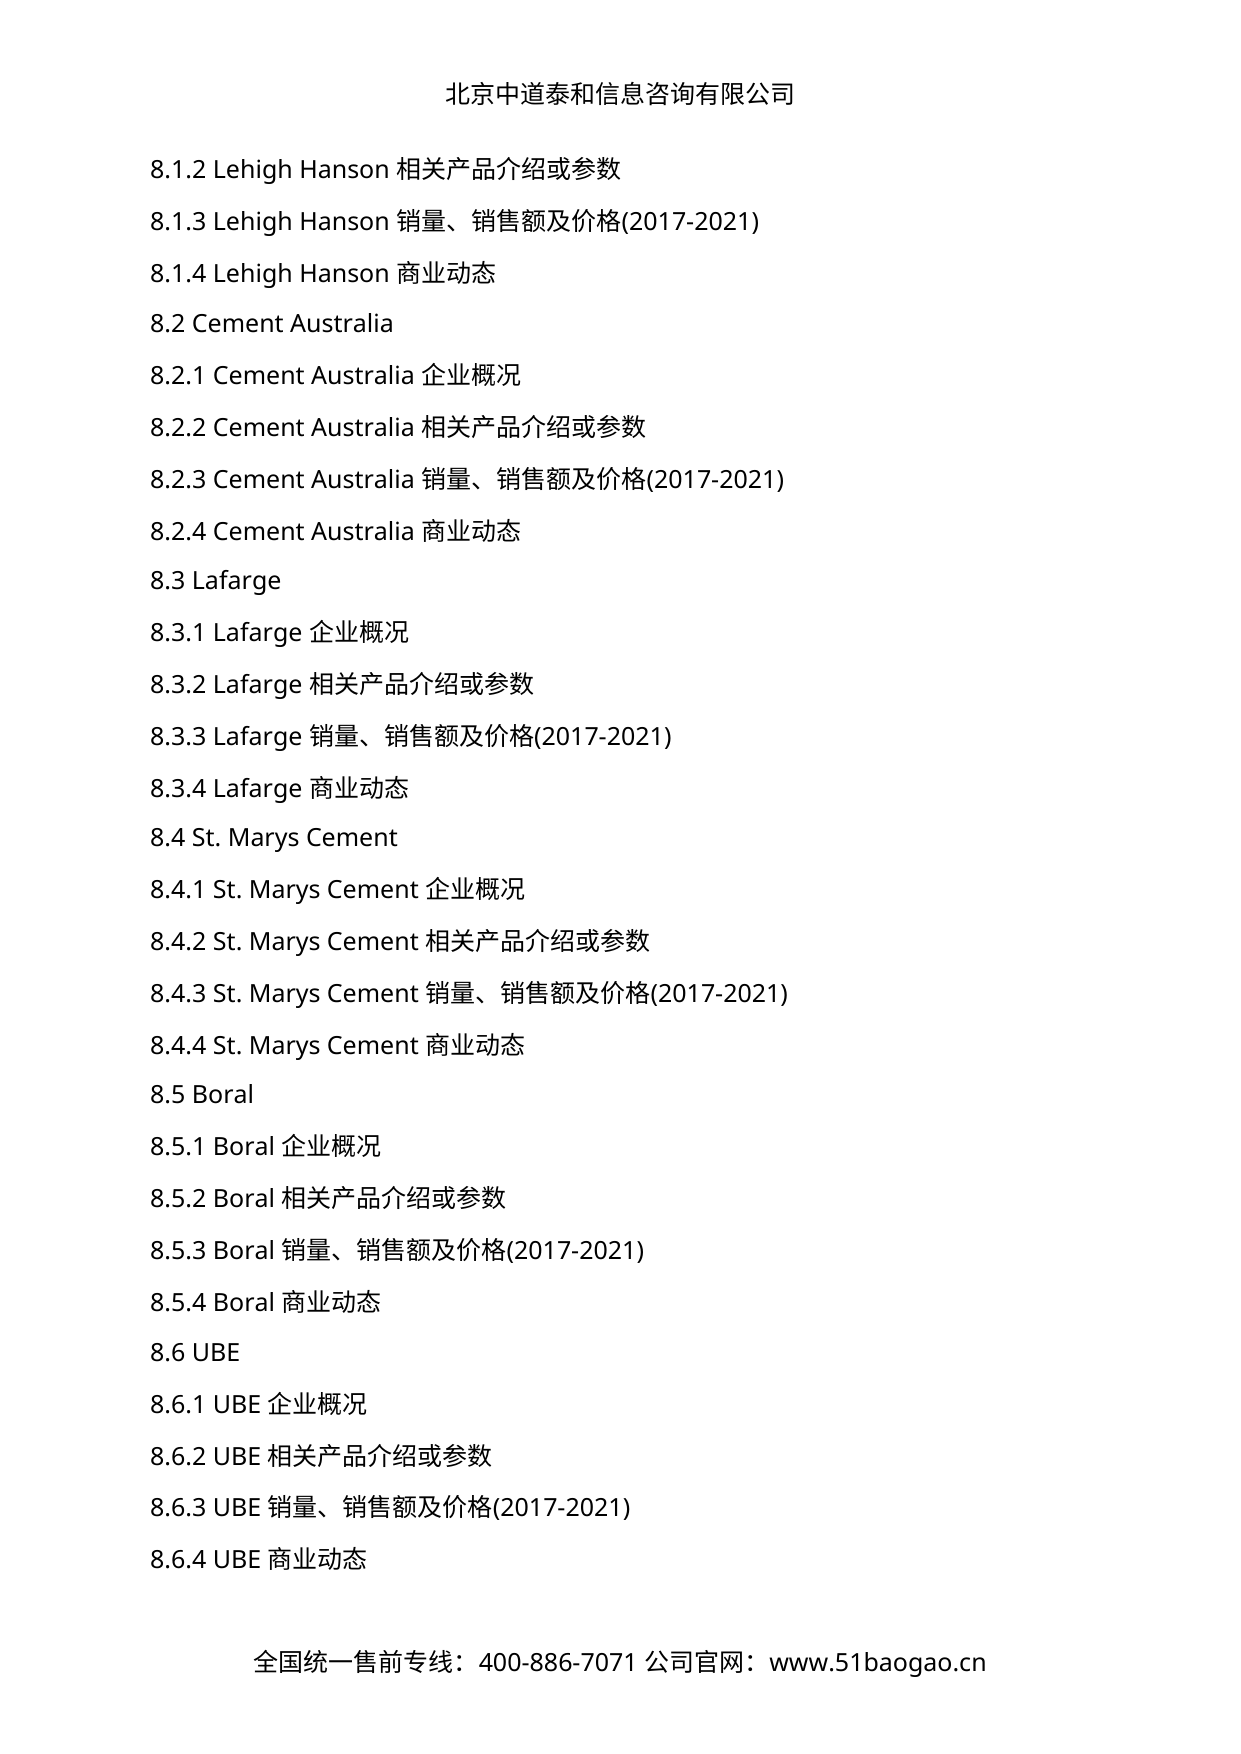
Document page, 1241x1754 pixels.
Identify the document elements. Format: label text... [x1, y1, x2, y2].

text 8.2 Cement Australia [150, 306, 1090, 340]
text 8.5 Boral [150, 1077, 1090, 1111]
text 8.6.2 UBE 相关产品介绍或参数 [150, 1436, 1090, 1472]
text 8.4.1 St. Marys Cement 企业概况 [150, 870, 1090, 906]
text 8.6 UBE [150, 1334, 1090, 1368]
text 8.5.2 Boral 相关产品介绍或参数 [150, 1179, 1090, 1215]
text 8.5.4 Boral 商业动态 [150, 1282, 1090, 1319]
text 8.5.3 Boral 销量、销售额及价格(2017-2021) [150, 1231, 1090, 1267]
text 8.3.4 Lafarge 商业动态 [150, 768, 1090, 804]
text 8.6.1 UBE 企业概况 [150, 1384, 1090, 1420]
text 8.6.3 UBE 销量、销售额及价格(2017-2021) [150, 1488, 1090, 1524]
text 8.1.3 Lehigh Hanson 销量、销售额及价格(2017-2021) [150, 202, 1090, 238]
text 8.4.4 St. Marys Cement 商业动态 [150, 1025, 1090, 1062]
text 8.2.1 Cement Australia 企业概况 [150, 355, 1090, 392]
text 8.3 Lafarge [150, 563, 1090, 597]
text 8.4 St. Marys Cement [150, 820, 1090, 854]
text 8.3.2 Lafarge 相关产品介绍或参数 [150, 664, 1090, 701]
text 8.1.2 Lehigh Hanson 相关产品介绍或参数 [150, 150, 1090, 186]
text 8.2.2 Cement Australia 相关产品介绍或参数 [150, 407, 1090, 443]
text 8.3.1 Lafarge 企业概况 [150, 612, 1090, 649]
text 8.3.3 Lafarge 销量、销售额及价格(2017-2021) [150, 716, 1090, 752]
text 8.2.4 Cement Australia 商业动态 [150, 511, 1090, 547]
text 8.5.1 Boral 企业概况 [150, 1127, 1090, 1163]
text 8.6.4 UBE 商业动态 [150, 1540, 1090, 1576]
text 8.1.4 Lehigh Hanson 商业动态 [150, 254, 1090, 290]
text 8.4.3 St. Marys Cement 销量、销售额及价格(2017-2021) [150, 973, 1090, 1010]
text 8.2.3 Cement Australia 销量、销售额及价格(2017-2021) [150, 459, 1090, 495]
text 8.4.2 St. Marys Cement 相关产品介绍或参数 [150, 922, 1090, 958]
